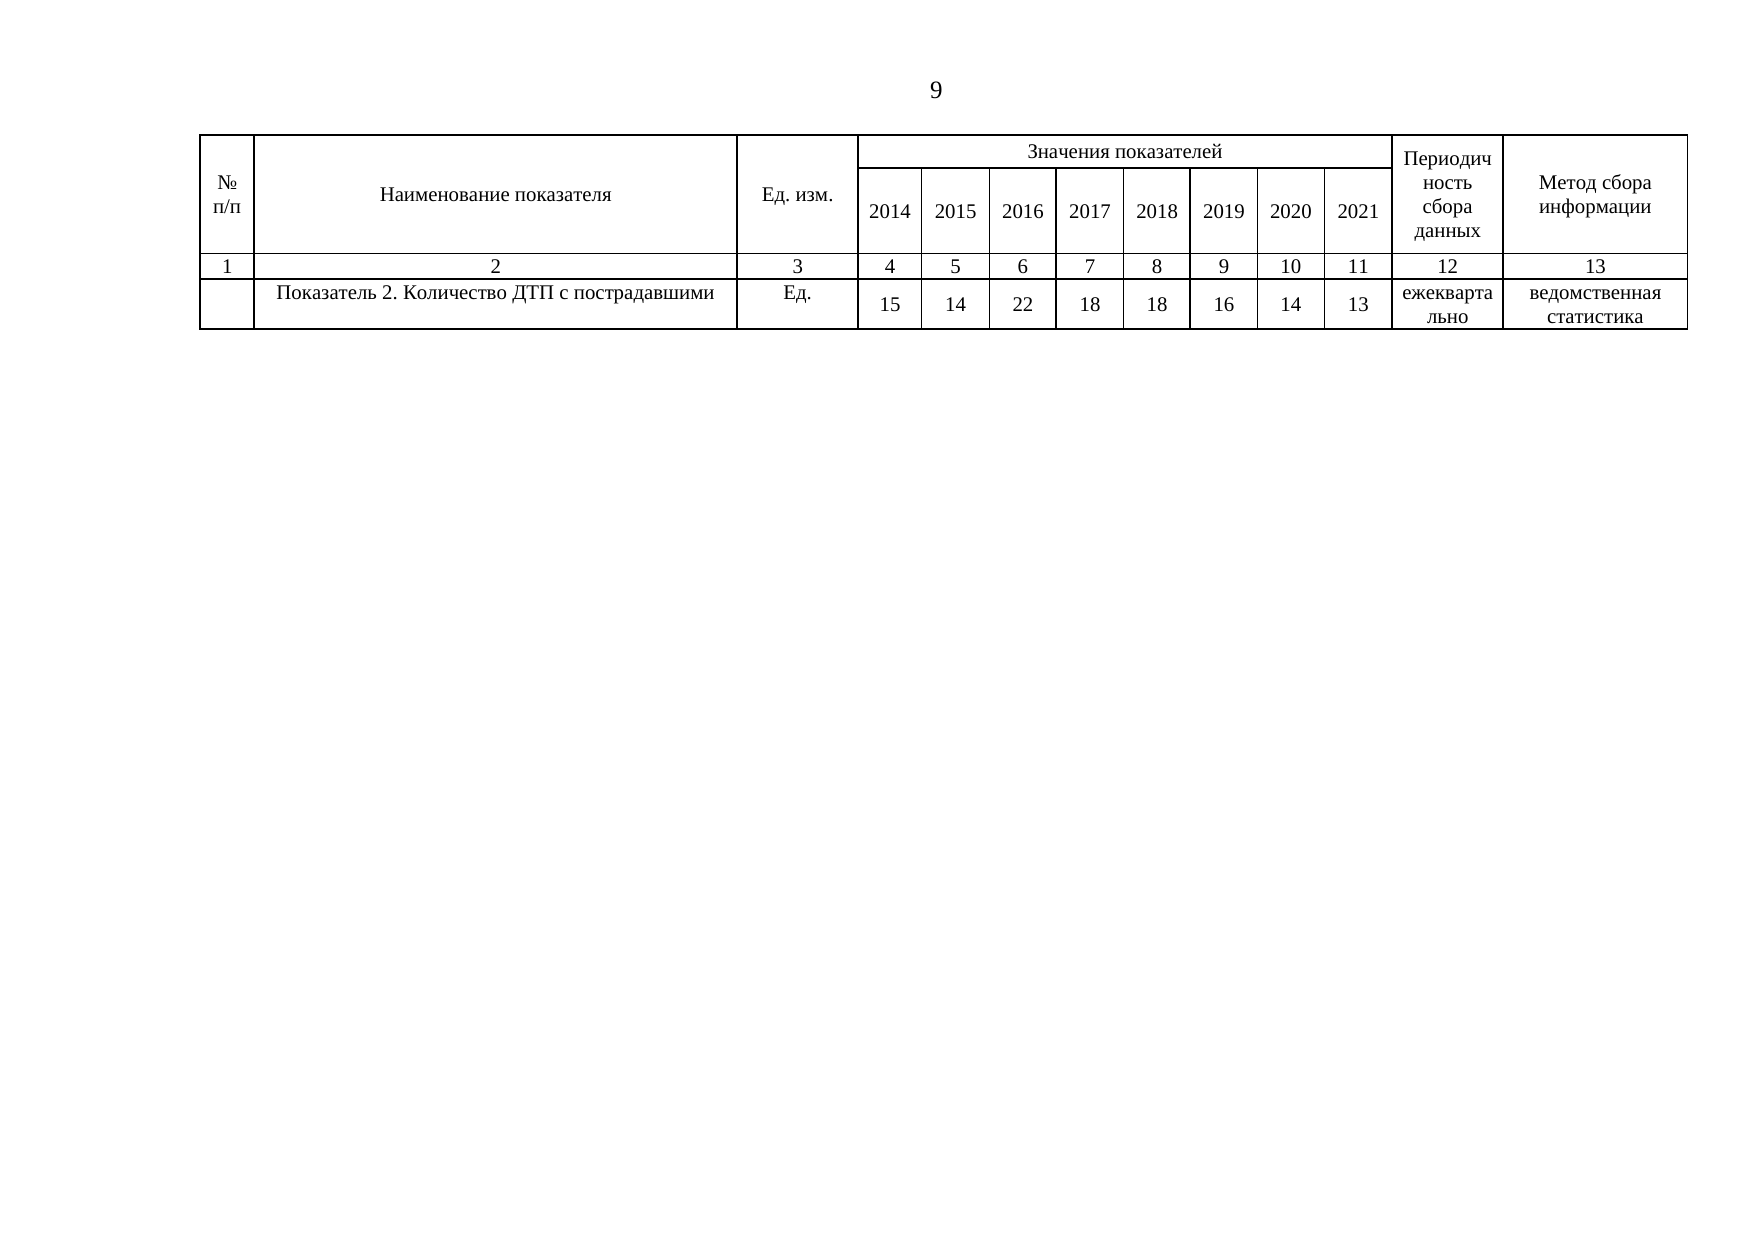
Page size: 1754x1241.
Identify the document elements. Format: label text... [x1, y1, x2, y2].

table_cell 2021 [1325, 169, 1391, 253]
table_cell 2017 [1057, 169, 1123, 253]
table_cell 3 [738, 254, 857, 278]
table_cell 9 [1191, 254, 1257, 278]
table_cell 2014 [859, 169, 921, 253]
table_header № п/п [201, 136, 253, 253]
table_cell ведомственная статистика [1504, 280, 1687, 328]
table_cell 12 [1393, 254, 1502, 278]
table_cell 6 [990, 254, 1055, 278]
table_cell 14 [922, 280, 989, 328]
table_header Ед. изм. [738, 136, 857, 253]
table_header Наименование показателя [255, 136, 736, 253]
table_cell Показатель 2. Количество ДТП с пострадавшими [255, 280, 736, 328]
table_cell Ед. [738, 280, 857, 328]
table_cell 18 [1124, 280, 1189, 328]
table_cell 14 [1258, 280, 1324, 328]
table_cell 2015 [922, 169, 989, 253]
table_cell 15 [859, 280, 921, 328]
table_cell 13 [1504, 254, 1687, 278]
table_cell 2018 [1124, 169, 1189, 253]
table_cell 16 [1191, 280, 1257, 328]
table_header Метод сбора информации [1504, 136, 1687, 253]
table_cell 7 [1057, 254, 1123, 278]
table_cell 8 [1124, 254, 1189, 278]
table_cell 4 [859, 254, 921, 278]
table_cell 2016 [990, 169, 1055, 253]
table_cell 22 [990, 280, 1055, 328]
table_cell 2 [255, 254, 736, 278]
table_header Периодичность сбора данных [1393, 136, 1502, 253]
table_cell 18 [1057, 280, 1123, 328]
table_cell 11 [1325, 254, 1391, 278]
table_cell 2020 [1258, 169, 1324, 253]
table_cell 13 [1325, 280, 1391, 328]
table_header Значения показателей [859, 136, 1391, 167]
table_cell 10 [1258, 254, 1324, 278]
table_cell ежеквартально [1393, 280, 1502, 328]
table_cell 2019 [1191, 169, 1257, 253]
table_cell [201, 280, 253, 328]
table_cell 1 [201, 254, 253, 278]
table_cell 5 [922, 254, 989, 278]
